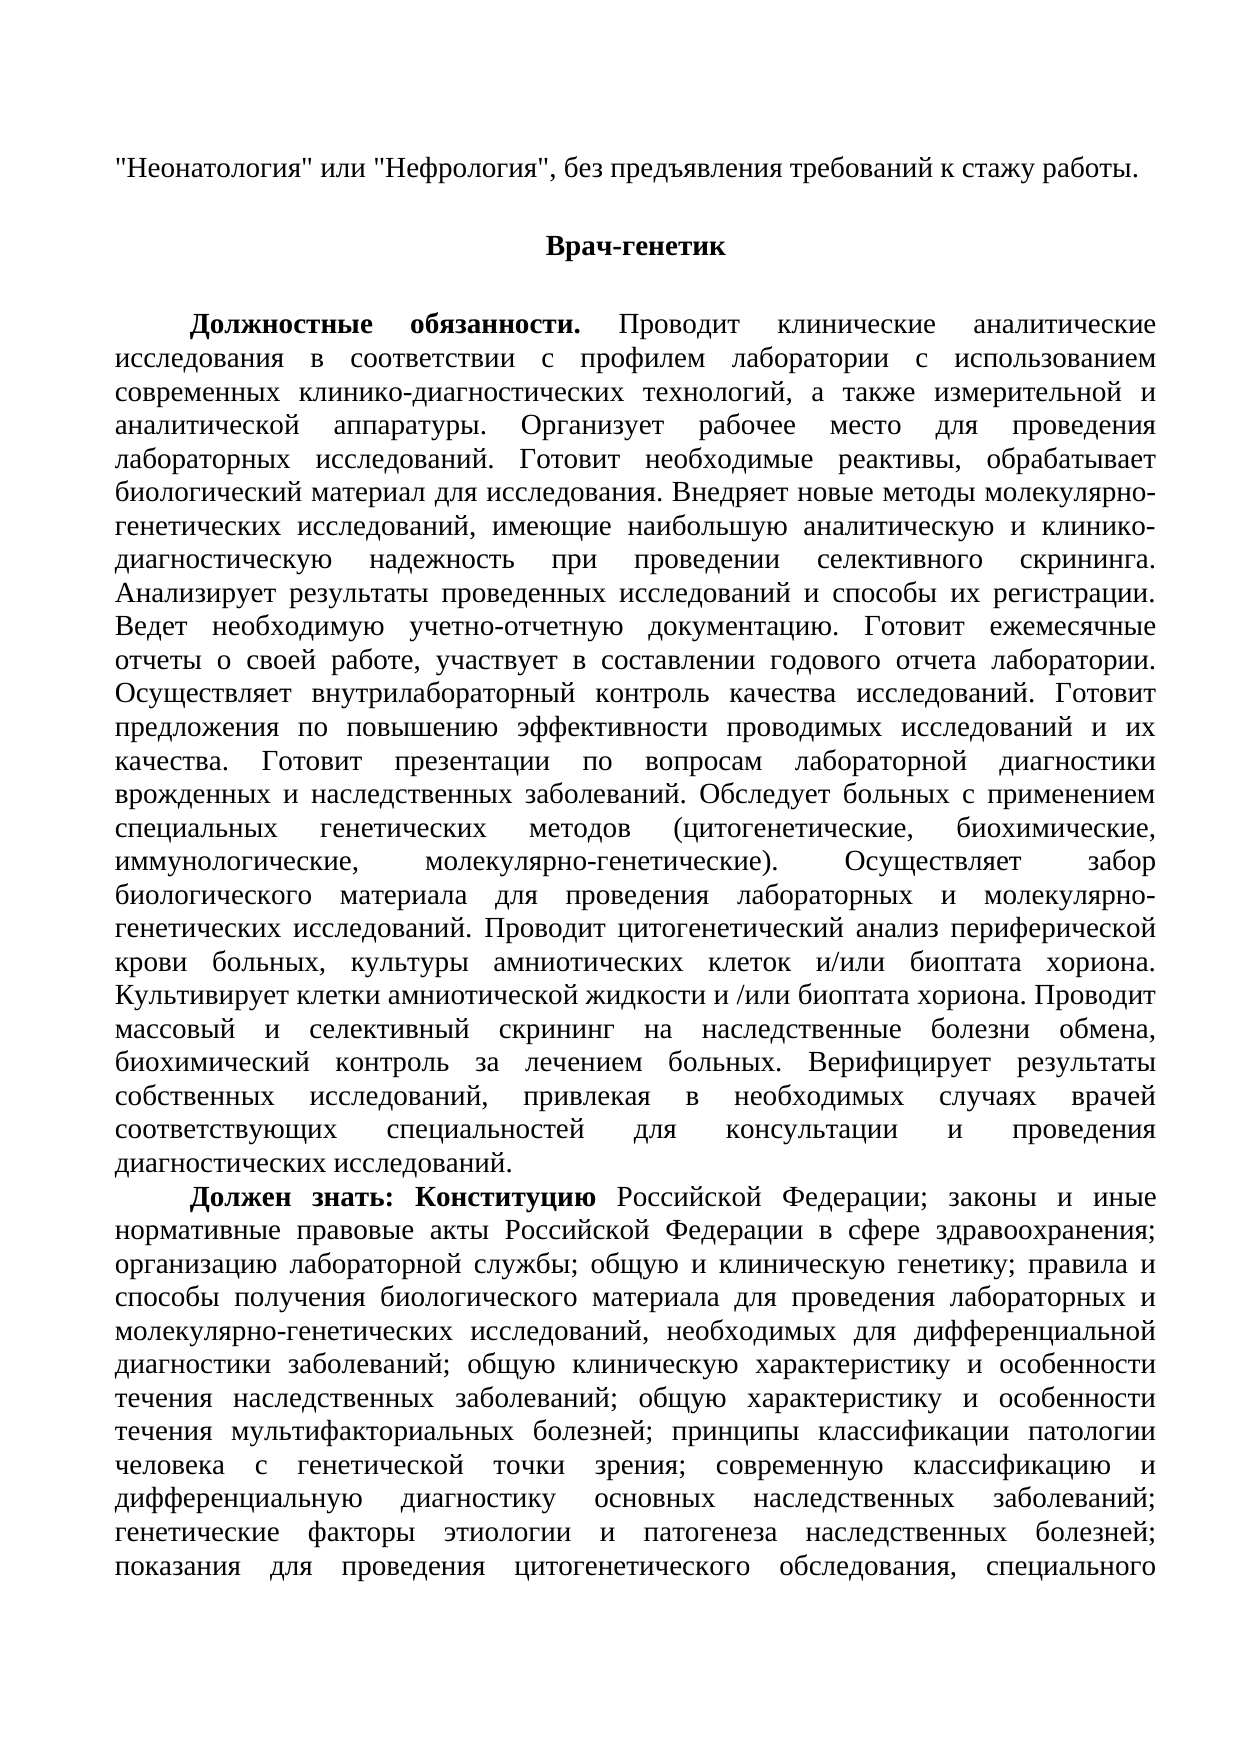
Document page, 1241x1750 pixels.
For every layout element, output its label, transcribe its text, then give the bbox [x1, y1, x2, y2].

text Должностные обязанности. Проводит клинические аналитические исследования в соответствии с профилем лаборатории с использованием современных клинико-диагностических технологий, а также измерительной и аналитической аппаратуры. Организует рабочее место для проведения лабораторных исследований. Готовит необходимые реактивы, обрабатывает биологический материал для исследования. Внедряет новые методы молекулярно-генетических исследований, имеющие наибольшую аналитическую и клинико-диагностическую надежность при проведении селективного скрининга. Анализирует результаты проведенных исследований и способы их регистрации. Ведет необходимую учетно-отчетную документацию. Готовит ежемесячные отчеты о своей работе, участвует в составлении годового отчета лаборатории. Осуществляет внутрилабораторный контроль качества исследований. Готовит предложения по повышению эффективности проводимых исследований и их качества. Готовит презентации по вопросам лабораторной диагностики врожденных и наследственных заболеваний. Обследует больных с применением специальных генетических методов (цитогенетические, биохимические, иммунологические, молекулярно-генетические). Осуществляет забор биологического материала для проведения лабораторных и молекулярно-генетических исследований. Проводит цитогенетический анализ периферической крови больных, культуры амниотических клеток и/или биоптата хориона. Культивирует клетки амниотической жидкости и /или биоптата хориона. Проводит массовый и селективный скрининг на наследственные болезни обмена, биохимический контроль за лечением больных. Верифицирует результаты собственных исследований, привлекая в необходимых случаях врачей соответствующих специальностей для консультации и проведения диагностических исследований. [114, 307, 1157, 1179]
subtitle Врач-генетик [114, 228, 1157, 262]
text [114, 150, 1157, 183]
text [114, 1179, 1157, 1581]
